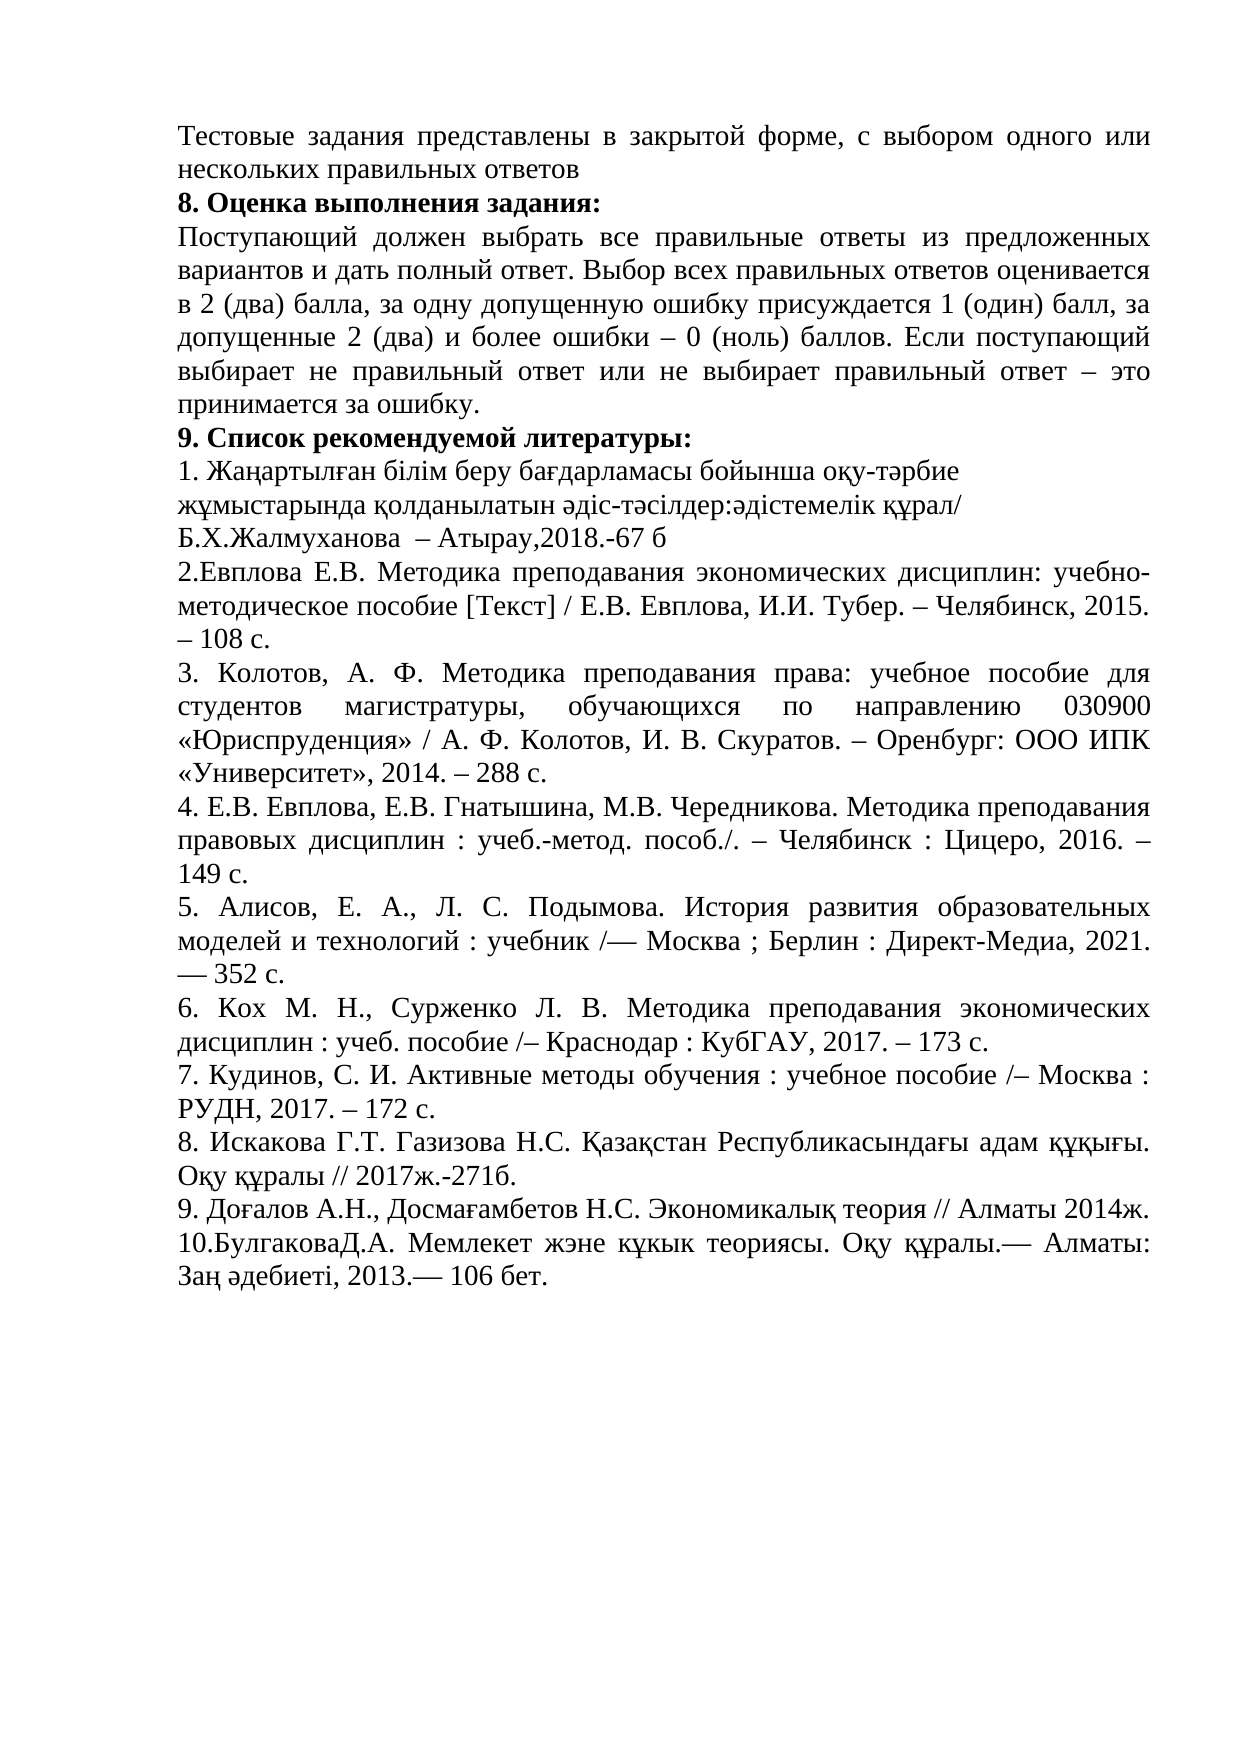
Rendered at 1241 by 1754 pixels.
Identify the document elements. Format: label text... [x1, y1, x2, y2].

text 9. Список рекомендуемой литературы: [177, 420, 1152, 453]
text 10.БулгаковаД.А. Мемлекет жэне кұкык теориясы. Оқу құралы.— Алматы: Заң әдебиеті, 2013.— 106 бет. [177, 1225, 1152, 1292]
text Поступающий должен выбрать все правильные ответы из предложенных вариантов и дать полный ответ. Выбор всех правильных ответов оценивается в 2 (два) балла, за одну допущенную ошибку присуждается 1 (один) балл, за допущенные 2 (два) и более ошибки – 0 (ноль) баллов. Если поступающий выбирает не правильный ответ или не выбирает правильный ответ – это принимается за ошибку. [177, 219, 1152, 420]
text 8. Оценка выполнения задания: [177, 185, 1152, 219]
text 3. Колотов, А. Ф. Методика преподавания права: учебное пособие для студентов магистратуры, обучающихся по направлению 030900 «Юриспруденция» / А. Ф. Колотов, И. В. Скуратов. – Оренбург: ООО ИПК «Университет», 2014. – 288 с. [177, 655, 1152, 789]
text 7. Кудинов, С. И. Активные методы обучения : учебное пособие /– Москва : РУДН, 2017. – 172 с. [177, 1057, 1152, 1124]
text 8. Искакова Г.Т. Газизова Н.С. Қазақстан Республикасындағы адам құқығы. Оқу құралы // 2017ж.-271б. [177, 1124, 1152, 1191]
text Тестовые задания представлены в закрытой форме, с выбором одного или нескольких правильных ответов [177, 118, 1152, 185]
text 6. Кох М. Н., Сурженко Л. В. Методика преподавания экономических дисциплин : учеб. пособие /– Краснодар : КубГАУ, 2017. – 173 с. [177, 990, 1152, 1057]
text 4. Е.В. Евплова, Е.В. Гнатышина, М.В. Чередникова. Методика преподавания правовых дисциплин : учеб.-метод. пособ./. – Челябинск : Цицеро, 2016. – 149 с. [177, 789, 1152, 889]
text 9. Доғалов А.Н., Досмағамбетов Н.С. Экономикалық теория // Алматы 2014ж. [177, 1191, 1152, 1225]
text 5. Алисов, Е. А., Л. С. Подымова. История развития образовательных моделей и технологий : учебник /— Москва ; Берлин : Директ-Медиа, 2021. — 352 с. [177, 889, 1152, 990]
text 2.Евплова Е.В. Методика преподавания экономических дисциплин: учебно-методическое пособие [Текст] / Е.В. Евплова, И.И. Тубер. – Челябинск, 2015. – 108 с. [177, 554, 1152, 655]
text 1. Жаңартылған білім беру бағдарламасы бойынша оқу-тәрбие жұмыстарында қолданылатын әдіс-тәсілдер:әдістемелік құрал/ Б.Х.Жалмуханова – Атырау,2018.-67 б [177, 453, 1152, 554]
